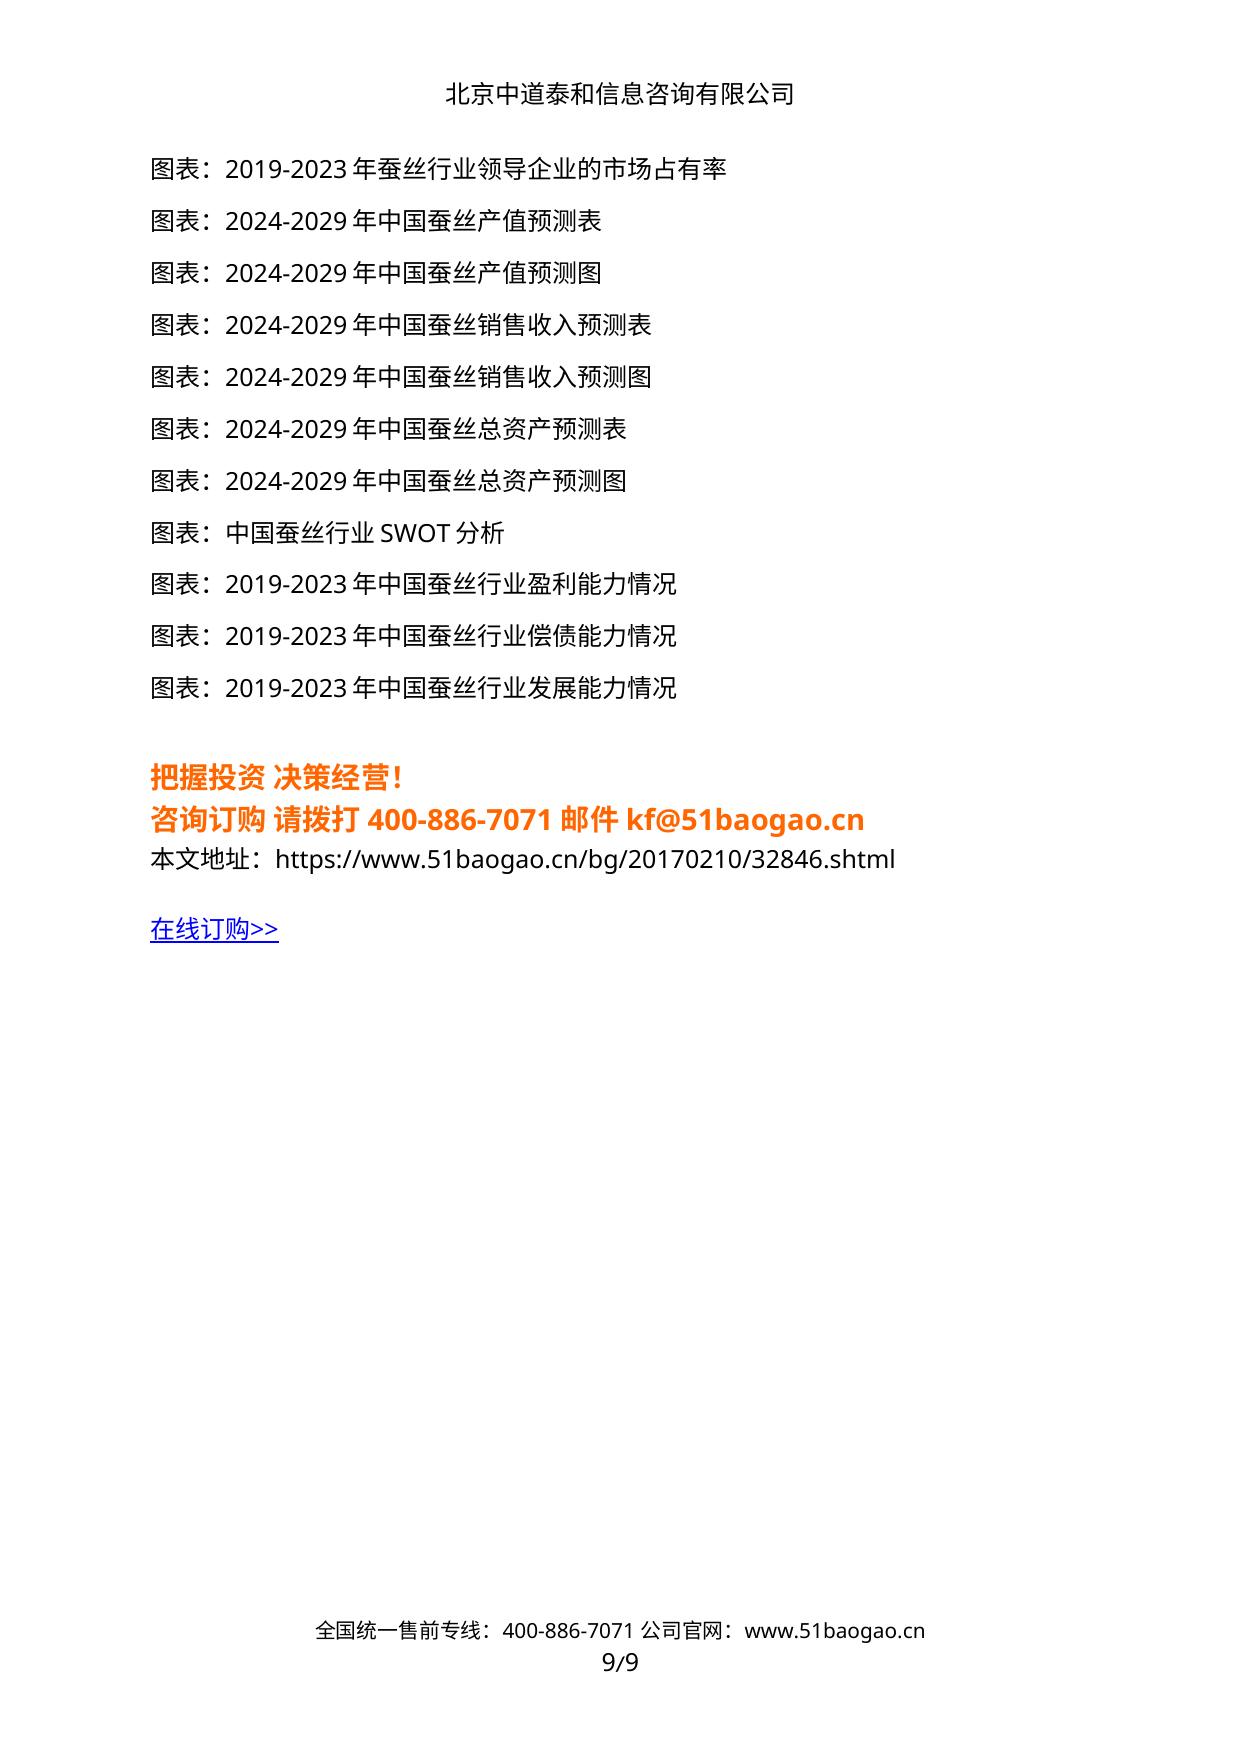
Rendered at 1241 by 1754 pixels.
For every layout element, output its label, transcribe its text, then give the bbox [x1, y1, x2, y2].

text 图表：2019-2023年中国蚕丝行业发展能力情况 [150, 669, 1090, 705]
text 图表：2019-2023年蚕丝行业领导企业的市场占有率 [150, 150, 1090, 186]
text 图表：2019-2023年中国蚕丝行业偿债能力情况 [150, 617, 1090, 653]
text 图表：2024-2029年中国蚕丝产值预测图 [150, 254, 1090, 290]
text 图表：2024-2029年中国蚕丝产值预测表 [150, 202, 1090, 238]
text 把握投资 决策经营！咨询订购 请拨打 400-886-7071 邮件 kf@51baogao.cn本文地址：https://www.51baogao.cn/bg/20170210/32846.shtml [150, 721, 1090, 876]
text 图表：2024-2029年中国蚕丝销售收入预测图 [150, 357, 1090, 394]
text 图表：2024-2029年中国蚕丝总资产预测表 [150, 409, 1090, 446]
text 图表：中国蚕丝行业SWOT分析 [150, 513, 1090, 549]
text 图表：2024-2029年中国蚕丝总资产预测图 [150, 461, 1090, 497]
text 在线订购>> [150, 876, 1090, 946]
text 图表：2019-2023年中国蚕丝行业盈利能力情况 [150, 565, 1090, 601]
text 图表：2024-2029年中国蚕丝销售收入预测表 [150, 306, 1090, 342]
